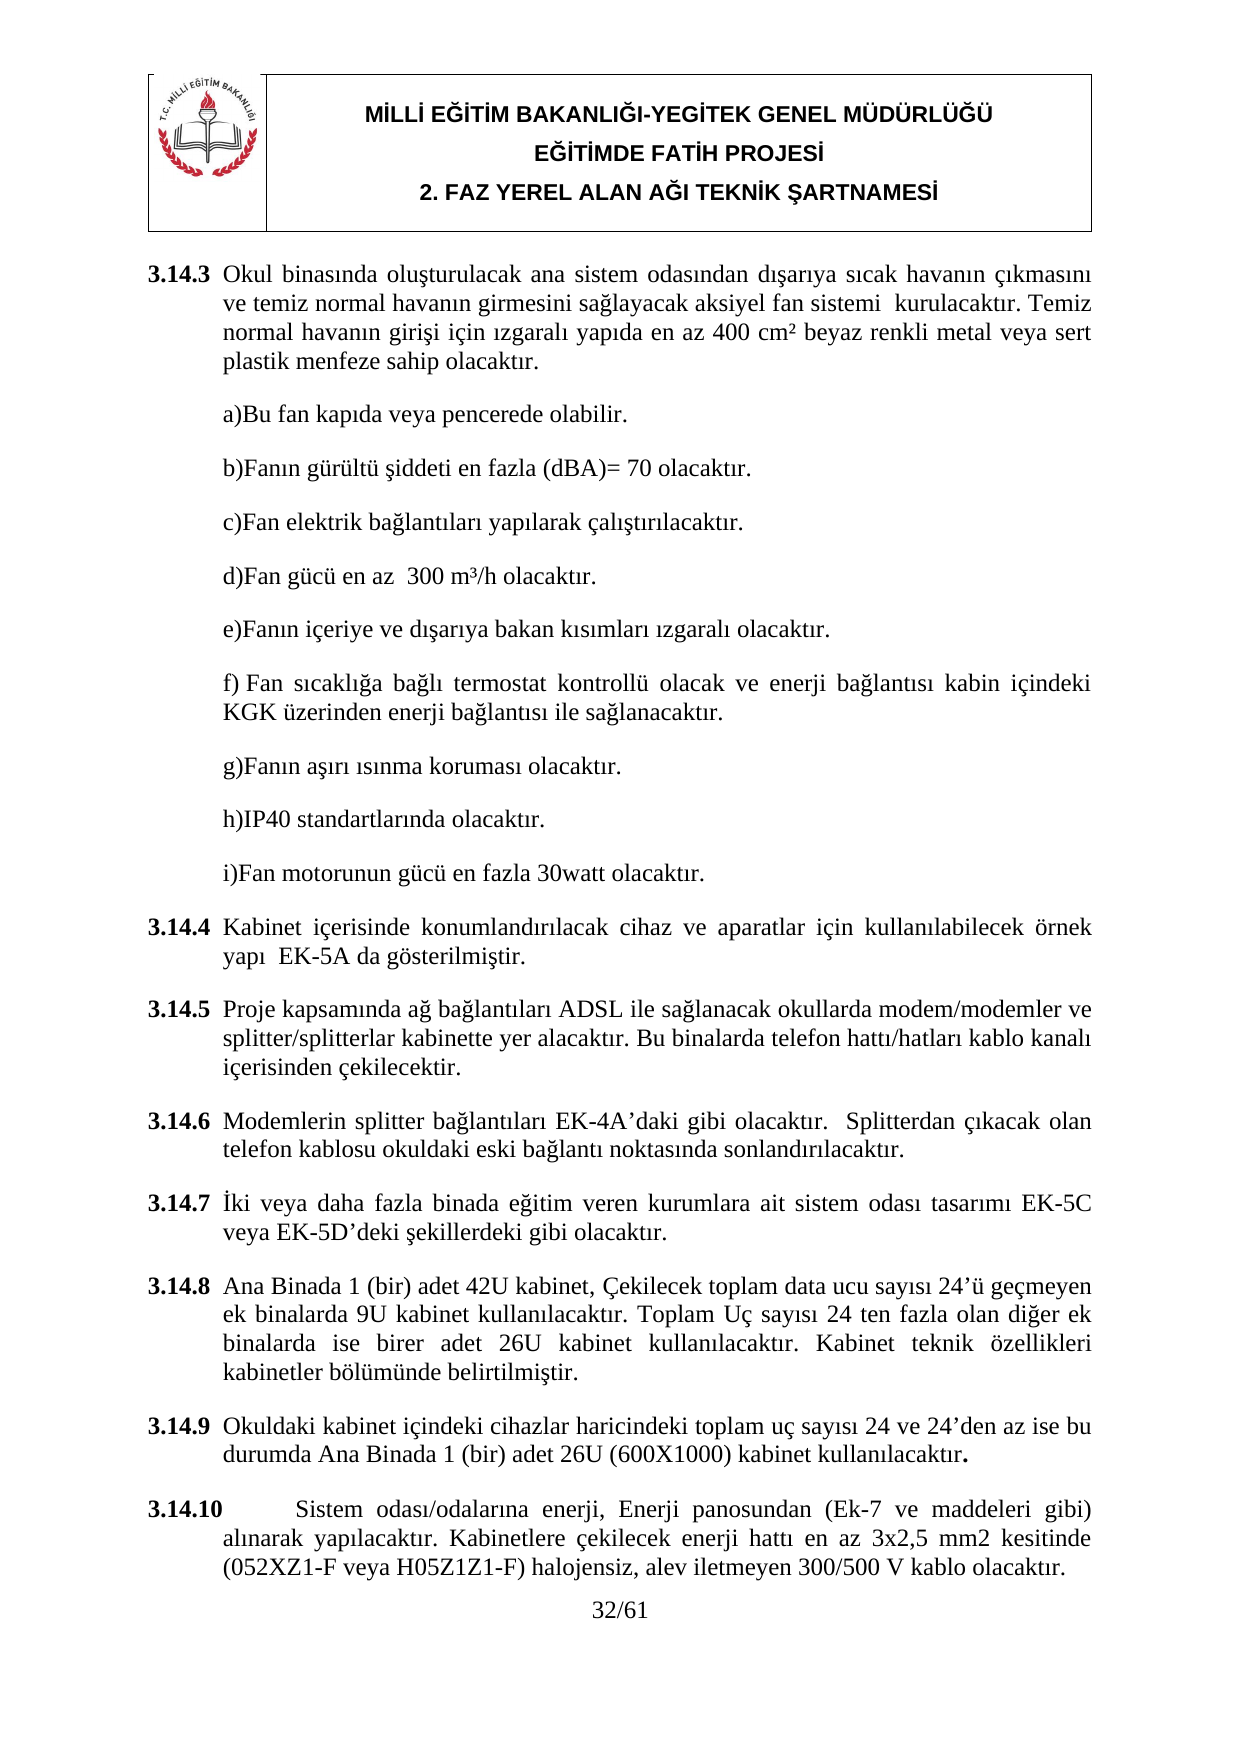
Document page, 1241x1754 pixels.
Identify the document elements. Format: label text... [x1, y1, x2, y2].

subtitle c)Fan elektrik bağlantıları yapılarak çalıştırılacaktır. [223, 507, 1093, 536]
subtitle e)Fanın içeriye ve dışarıya bakan kısımları ızgaralı olacaktır. [223, 614, 1093, 643]
subtitle Kabinet içerisinde konumlandırılacak cihaz ve aparatlar için kullanılabilecek örnek yapı EK-5A da gösterilmiştir. [148, 912, 1093, 969]
subtitle Modemlerin splitter bağlantıları EK-4A’daki gibi olacaktır. Splitterdan çıkacak olan telefon kablosu okuldaki eski bağlantı noktasında sonlandırılacaktır. [148, 1106, 1093, 1163]
subtitle Okuldaki kabinet içindeki cihazlar haricindeki toplam uç sayısı 24 ve 24’den az ise bu durumda Ana Binada 1 (bir) adet 26U (600X1000) kabinet kullanılacaktır. [148, 1411, 1093, 1469]
subtitle h)IP40 standartlarında olacaktır. [223, 804, 1093, 833]
subtitle i)Fan motorunun gücü en fazla 30watt olacaktır. [223, 858, 1093, 887]
subtitle b)Fanın gürültü şiddeti en fazla (dBA)= 70 olacaktır. [223, 453, 1093, 482]
subtitle Okul binasında oluşturulacak ana sistem odasından dışarıya sıcak havanın çıkmasını ve temiz normal havanın girmesini sağlayacak aksiyel fan sistemi kurulacaktır. Temiz normal havanın girişi için ızgaralı yapıda en az 400 cm² beyaz renkli metal veya sert plastik menfeze sahip olacaktır. [148, 259, 1093, 374]
subtitle f) Fan sıcaklığa bağlı termostat kontrollü olacak ve enerji bağlantısı kabin içindeki KGK üzerinden enerji bağlantısı ile sağlanacaktır. [223, 668, 1093, 726]
subtitle Ana Binada 1 (bir) adet 42U kabinet, Çekilecek toplam data ucu sayısı 24’ü geçmeyen ek binalarda 9U kabinet kullanılacaktır. Toplam Uç sayısı 24 ten fazla olan diğer ek binalarda ise birer adet 26U kabinet kullanılacaktır. Kabinet teknik özellikleri kabinetler bölümünde belirtilmiştir. [148, 1271, 1093, 1386]
subtitle Sistem odası/odalarına enerji, Enerji panosundan (Ek-7 ve maddeleri gibi) alınarak yapılacaktır. Kabinetlere çekilecek enerji hattı en az 3x2,5 mm2 kesitinde (052XZ1-F veya H05Z1Z1-F) halojensiz, alev iletmeyen 300/500 V kablo olacaktır. [148, 1494, 1093, 1580]
subtitle g)Fanın aşırı ısınma koruması olacaktır. [223, 751, 1093, 779]
picture [154, 74, 261, 182]
subtitle d)Fan gücü en az 300 m³/h olacaktır. [223, 561, 1093, 589]
subtitle İki veya daha fazla binada eğitim veren kurumlara ait sistem odası tasarımı EK-5C veya EK-5D’deki şekillerdeki gibi olacaktır. [148, 1188, 1093, 1246]
subtitle Proje kapsamında ağ bağlantıları ADSL ile sağlanacak okullarda modem/modemler ve splitter/splitterlar kabinette yer alacaktır. Bu binalarda telefon hattı/hatları kablo kanalı içerisinden çekilecektir. [148, 994, 1093, 1081]
subtitle a)Bu fan kapıda veya pencerede olabilir. [223, 399, 1093, 428]
